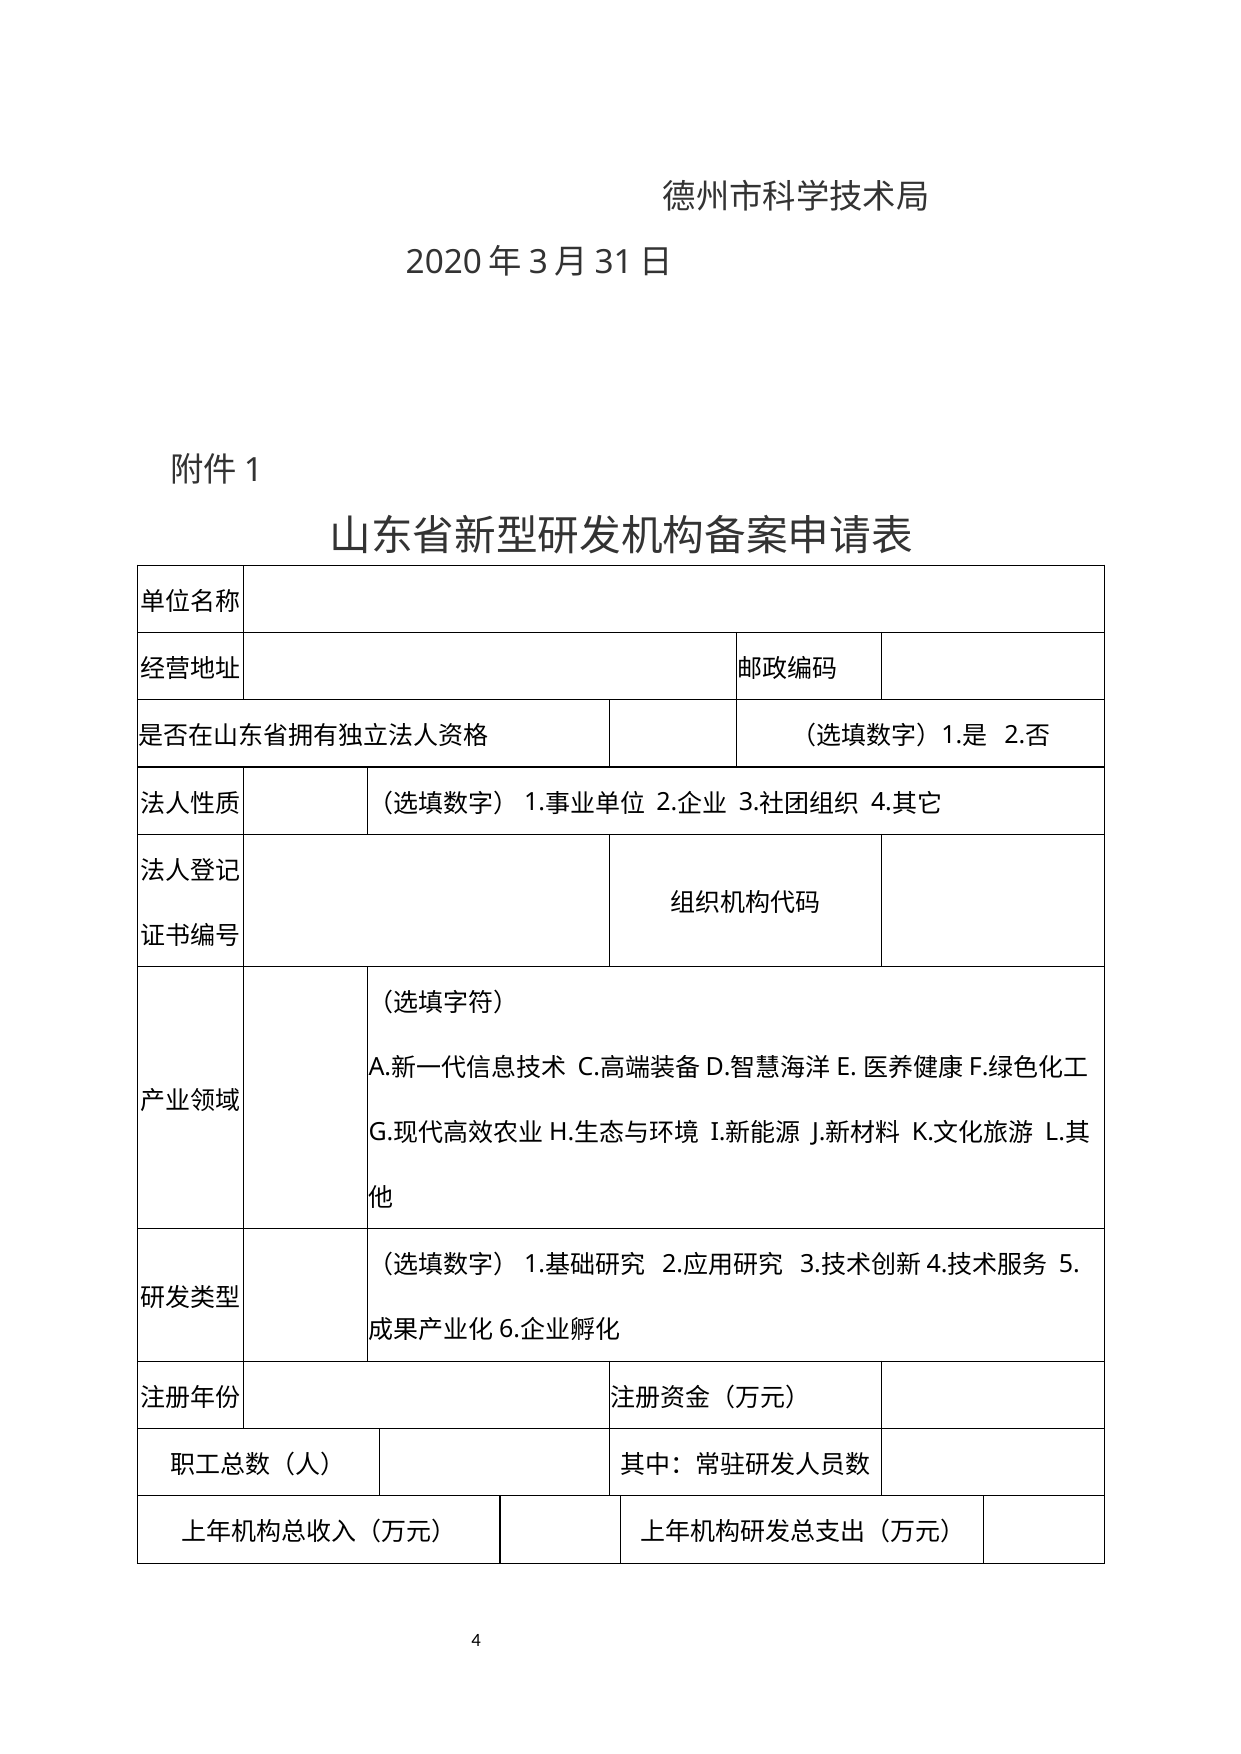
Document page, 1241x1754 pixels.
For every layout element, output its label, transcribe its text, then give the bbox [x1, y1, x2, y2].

table_cell 注册资金（万元） [610, 1362, 881, 1428]
table_cell 经营地址 [138, 633, 243, 699]
table_cell [610, 700, 736, 766]
table_cell 法人登记证书编号 [138, 835, 243, 966]
text 2020年3月31日 [170, 227, 1072, 292]
text 德州市科学技术局 [170, 162, 1072, 227]
table_cell 是否在山东省拥有独立法人资格 [138, 700, 609, 766]
text 山东省新型研发机构备案申请表 [170, 499, 1072, 564]
table_cell 上年机构总收入（万元） [138, 1496, 499, 1562]
table_cell [882, 1429, 1104, 1495]
table_cell （选填数字）1.是 2.否 [737, 700, 1104, 766]
table_cell [882, 835, 1104, 966]
table_cell （选填字符） A.新一代信息技术 C.高端装备 D.智慧海洋 E. 医养健康 F.绿色化工 G.现代高效农业 H.生态与环境 I.新能源 J.新材料 K.文化旅游 L.其他 [368, 967, 1104, 1228]
table_cell [244, 835, 609, 966]
table_cell （选填数字） 1.事业单位 2.企业 3.社团组织 4.其它 [368, 768, 1104, 834]
table_cell [380, 1429, 609, 1495]
table_cell 其中：常驻研发人员数 [610, 1429, 881, 1495]
table_header [244, 566, 1104, 632]
text 附件1 [170, 434, 1072, 499]
table_cell [244, 1229, 367, 1361]
table_cell [244, 967, 367, 1228]
table_cell [984, 1496, 1104, 1562]
table_cell （选填数字） 1.基础研究 2.应用研究 3.技术创新 4.技术服务 5.成果产业化 6.企业孵化 [368, 1229, 1104, 1361]
table_cell 产业领域 [138, 967, 243, 1228]
table_cell 职工总数（人） [138, 1429, 379, 1495]
table_cell 上年机构研发总支出（万元） [621, 1496, 983, 1562]
table_cell [244, 768, 367, 834]
table_cell [244, 633, 736, 699]
table_cell [882, 1362, 1104, 1428]
table_cell 注册年份 [138, 1362, 243, 1428]
table_cell 法人性质 [138, 768, 243, 834]
table_cell [882, 633, 1104, 699]
table_header 单位名称 [138, 566, 243, 632]
table_cell [244, 1362, 609, 1428]
table_cell [501, 1496, 620, 1562]
table_cell 研发类型 [138, 1229, 243, 1361]
table_cell 组织机构代码 [610, 835, 881, 966]
table_cell 邮政编码 [737, 633, 881, 699]
